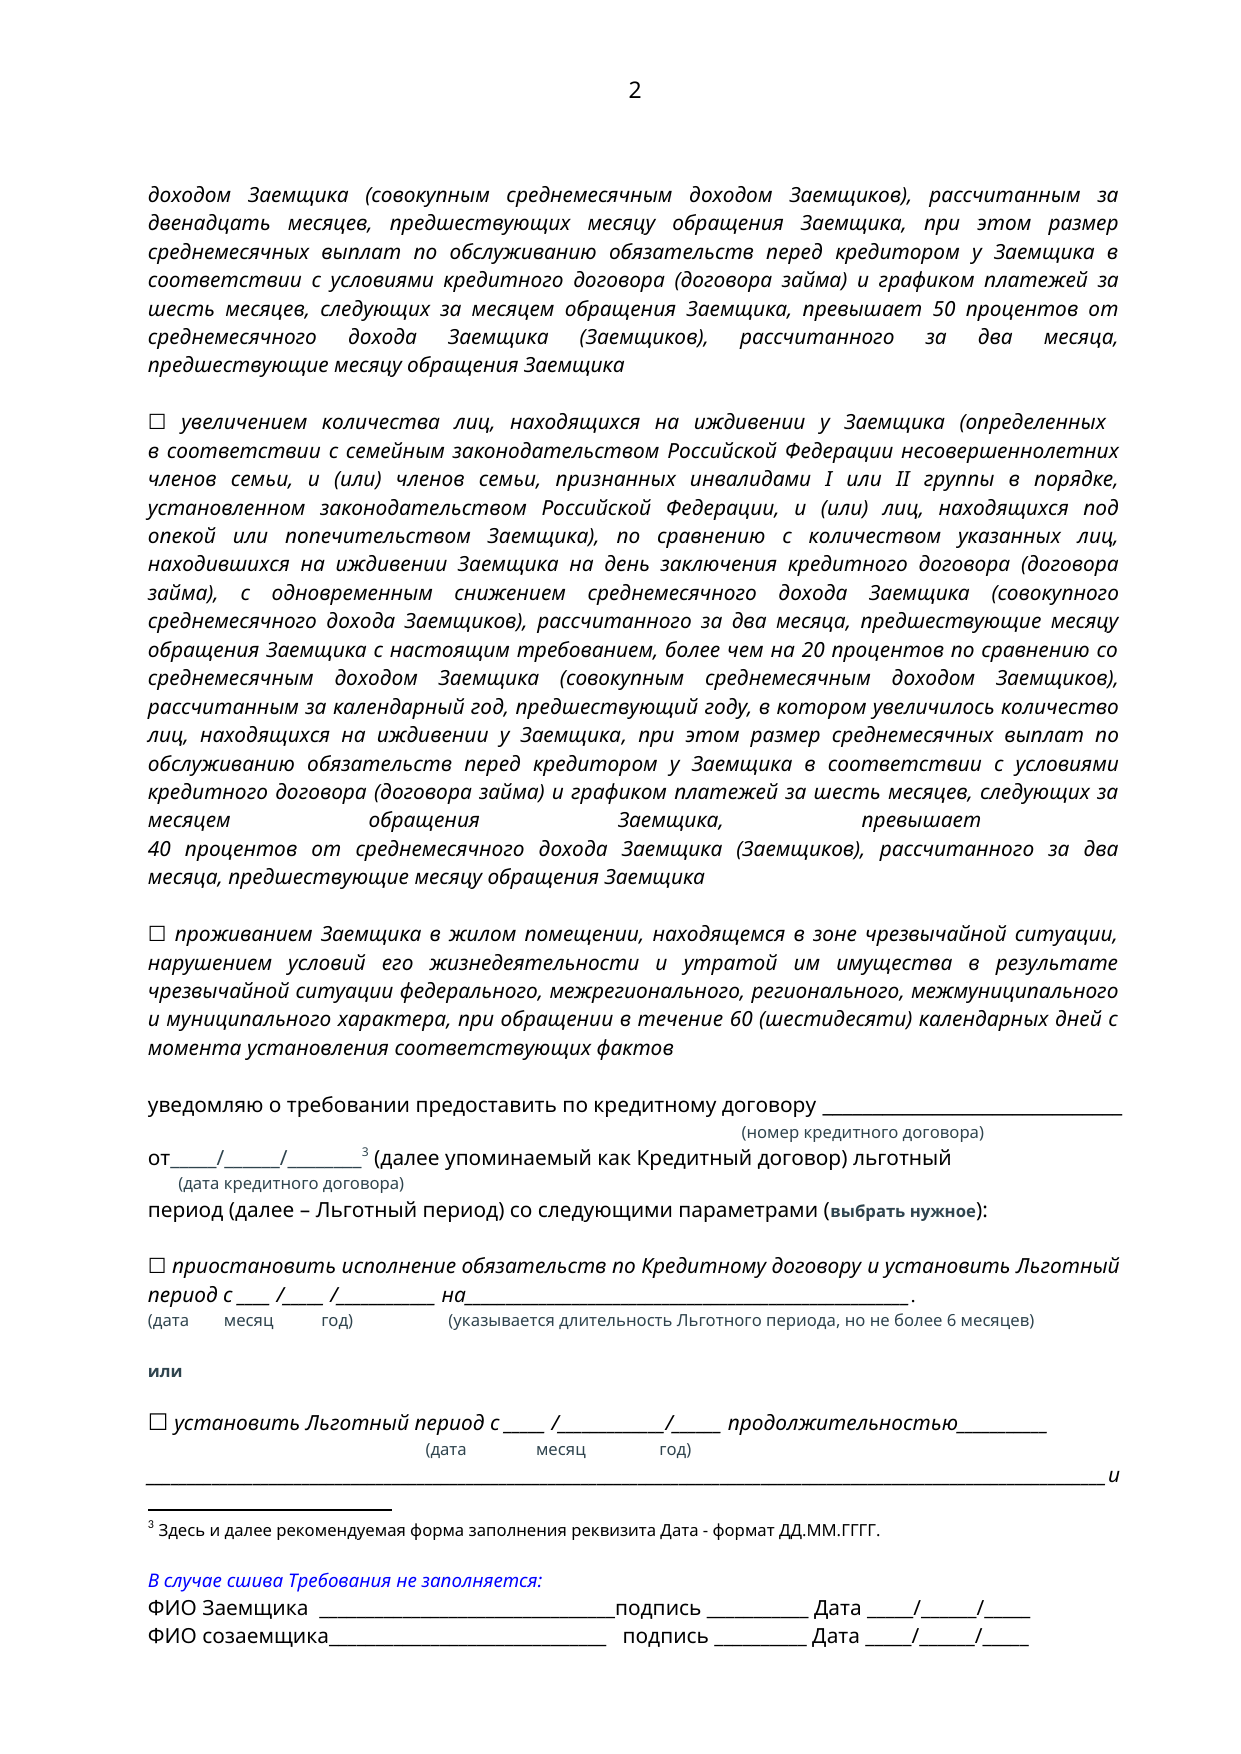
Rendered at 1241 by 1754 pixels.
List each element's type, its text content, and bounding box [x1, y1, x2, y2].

text проживанием Заемщика в жилом помещении, находящемся в зоне чрезвычайной ситуации, нарушением условий его жизнедеятельности и утратой им имущества в результате чрезвычайной ситуации федерального, межрегионального, регионального, межмуниципального и муниципального характера, при обращении в течение 60 (шестидесяти) календарных дней с момента установления соответствующих фактов [148, 919, 1122, 1061]
text или [148, 1359, 1122, 1382]
text установить Льготный период с _____ /_____________/______ продолжительностью___________ [148, 1406, 1122, 1437]
text период (далее – Льготный период) со следующими параметрами (выбрать нужное): [148, 1195, 1122, 1223]
text (дата месяц год) (указывается длительность Льготного периода, но не более 6 месяцев) [148, 1308, 1122, 1331]
text увеличением количества лиц, находящихся на иждивении у Заемщика (определенных в соответствии с семейным законодательством Российской Федерации несовершеннолетних членов семьи, и (или) членов семьи, признанных инвалидами I или II группы в порядке, установленном законодательством Российской Федерации, и (или) лиц, находящихся под опекой или попечительством Заемщика), по сравнению с количеством указанных лиц, находившихся на иждивении Заемщика на день заключения кредитного договора (договора займа), с одновременным снижением среднемесячного дохода Заемщика (совокупного среднемесячного дохода Заемщиков), рассчитанного за два месяца, предшествующие месяцу обращения Заемщика с настоящим требованием, более чем на 20 процентов по сравнению со среднемесячным доходом Заемщика (совокупным среднемесячным доходом Заемщиков), рассчитанным за календарный год, предшествующий году, в котором увеличилось количество лиц, находящихся на иждивении у Заемщика, при этом размер среднемесячных выплат по обслуживанию обязательств перед кредитором у Заемщика в соответствии с условиями кредитного договора (договора займа) и графиком платежей за шесть месяцев, следующих за месяцем обращения Заемщика, превышает 40 процентов от среднемесячного дохода Заемщика (Заемщиков), рассчитанного за два месяца, предшествующие месяцу обращения Заемщика [148, 407, 1122, 891]
text приостановить исполнение обязательств по Кредитному договору и установить Льготный период с ____ /_____ /____________ на______________________________________________________. [148, 1252, 1122, 1308]
text (номер кредитного договора) [148, 1121, 1122, 1143]
text (дата месяц год) [148, 1437, 1122, 1460]
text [148, 180, 1122, 379]
text (дата кредитного договора) [148, 1172, 1122, 1195]
text уведомляю о требовании предоставить по кредитному договору [148, 1090, 1122, 1118]
text и [148, 1460, 1122, 1488]
text от_____/______/________ (далее упоминаемый как Кредитный договор) льготный [148, 1143, 1122, 1172]
